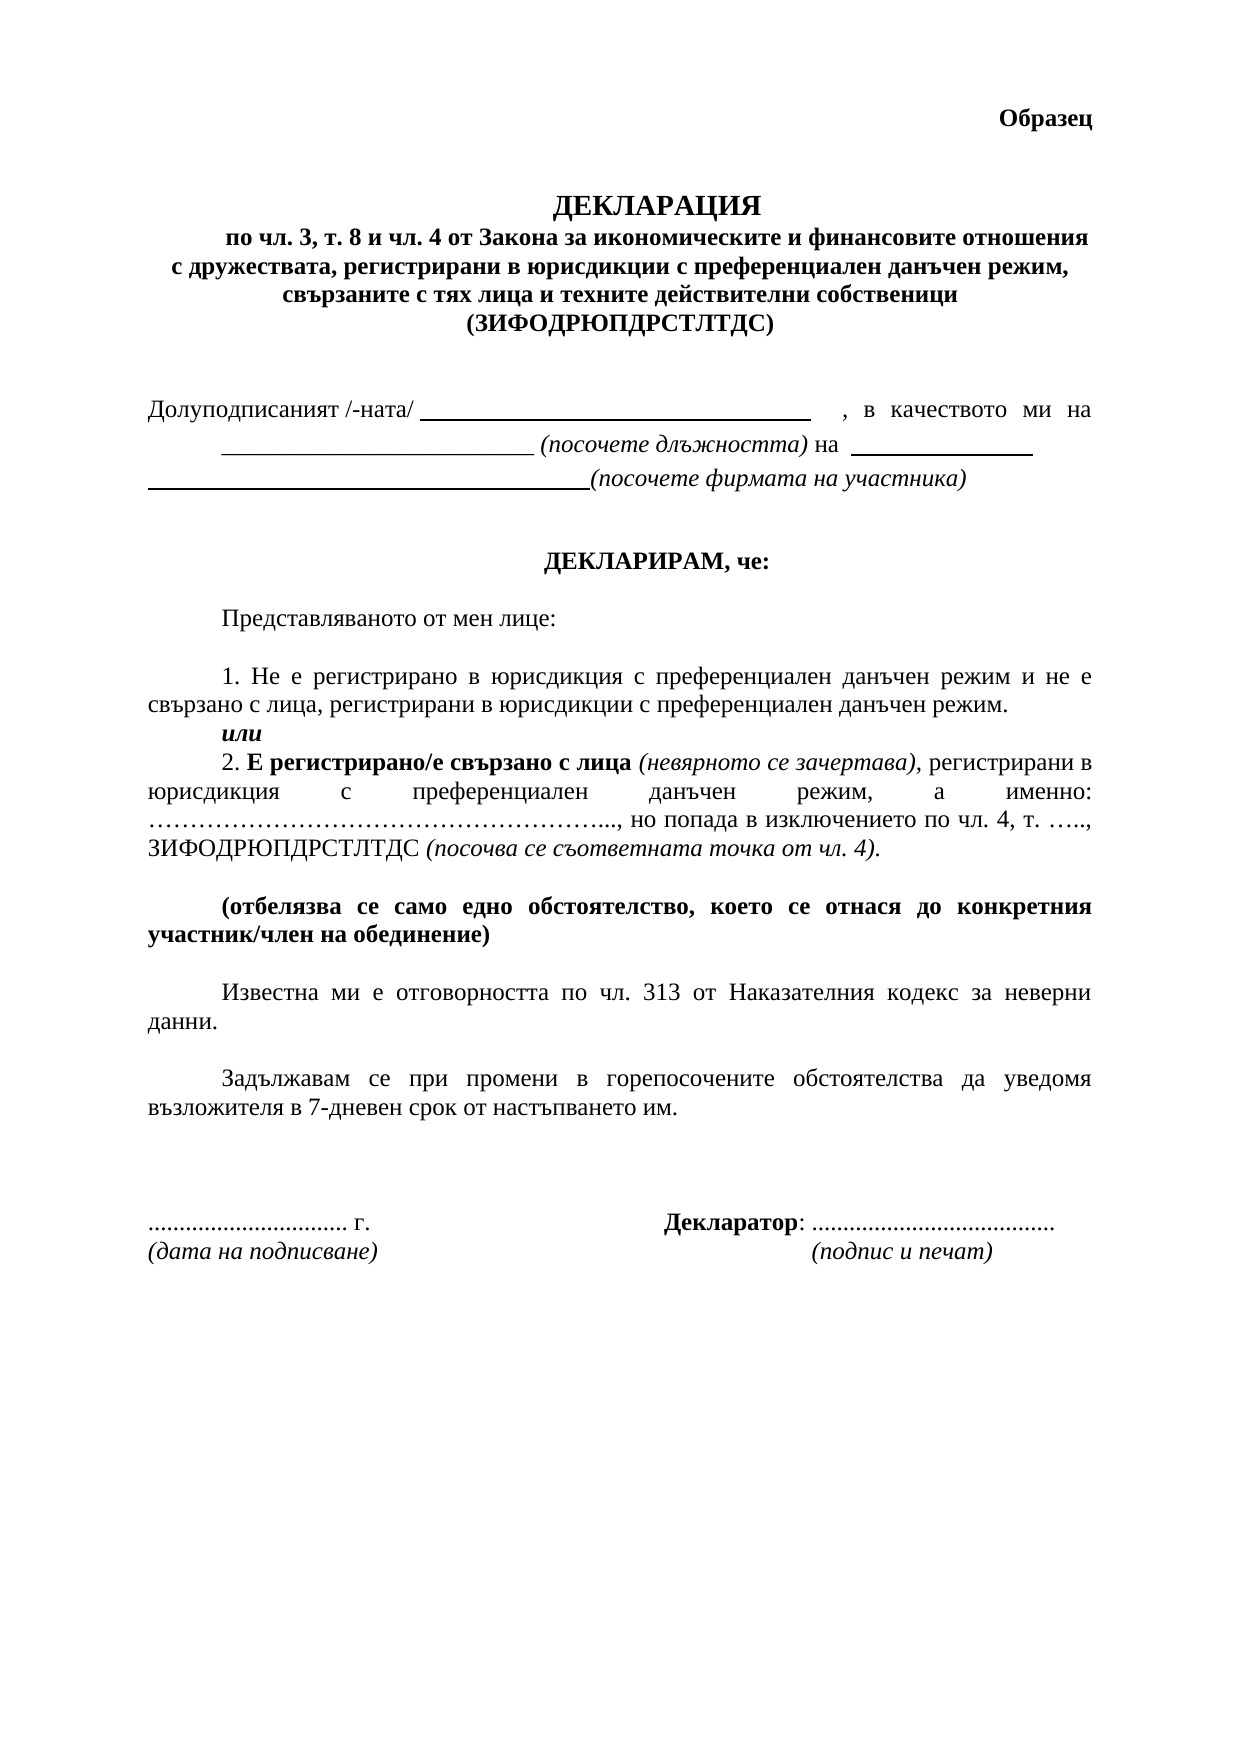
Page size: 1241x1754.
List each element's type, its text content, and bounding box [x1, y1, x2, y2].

text 1. Не е регистрирано в юрисдикция с преференциален данъчен режим и не е свързано с лица, регистрирани в юрисдикции с преференциален данъчен режим. [148, 661, 1093, 718]
text Долуподписаният /-ната/ , в качеството ми на _________________________ (посочете длъжността) на (посочете фирмата на участника) [148, 394, 1092, 492]
text ДЕКЛАРАЦИЯ [148, 188, 1093, 222]
text Представляваното от мен лице: [148, 603, 1093, 632]
text Известна ми е отговорността по чл. 313 от Наказателния кодекс за неверни данни. [148, 977, 1093, 1034]
text ................................ г. Декларатор: ....................................... [148, 1207, 1093, 1236]
text по чл. 3, т. 8 и чл. 4 от Закона за икономическите и финансовите отношения с дружествата, регистрирани в юрисдикции с преференциален данъчен режим, свързаните с тях лица и техните действителни собственици (ЗИФОДРЮПДРСТЛТДС) [148, 222, 1093, 337]
text Образец [148, 103, 1093, 132]
text Задължавам се при промени в горепосочените обстоятелства да уведомя възложителя в 7-дневен срок от настъпването им. [148, 1063, 1093, 1121]
text ДЕКЛАРИРАМ, че: [148, 546, 1093, 574]
text (дата на подписване) (подпис и печат) [148, 1236, 1093, 1264]
text 2. Е регистрирано/е свързано с лица (невярното се зачертава), регистрирани в юрисдикция с преференциален данъчен режим, а именно: ………………………………………………..., но попада в изключението по чл. 4, т. ….., ЗИФОДРЮПДРСТЛТДС (посочва се съответната точка от чл. 4). [148, 747, 1093, 862]
text (отбелязва се само едно обстоятелство, което се отнася до конкретния участник/член на обединение) [148, 891, 1093, 948]
text или [148, 718, 1093, 747]
